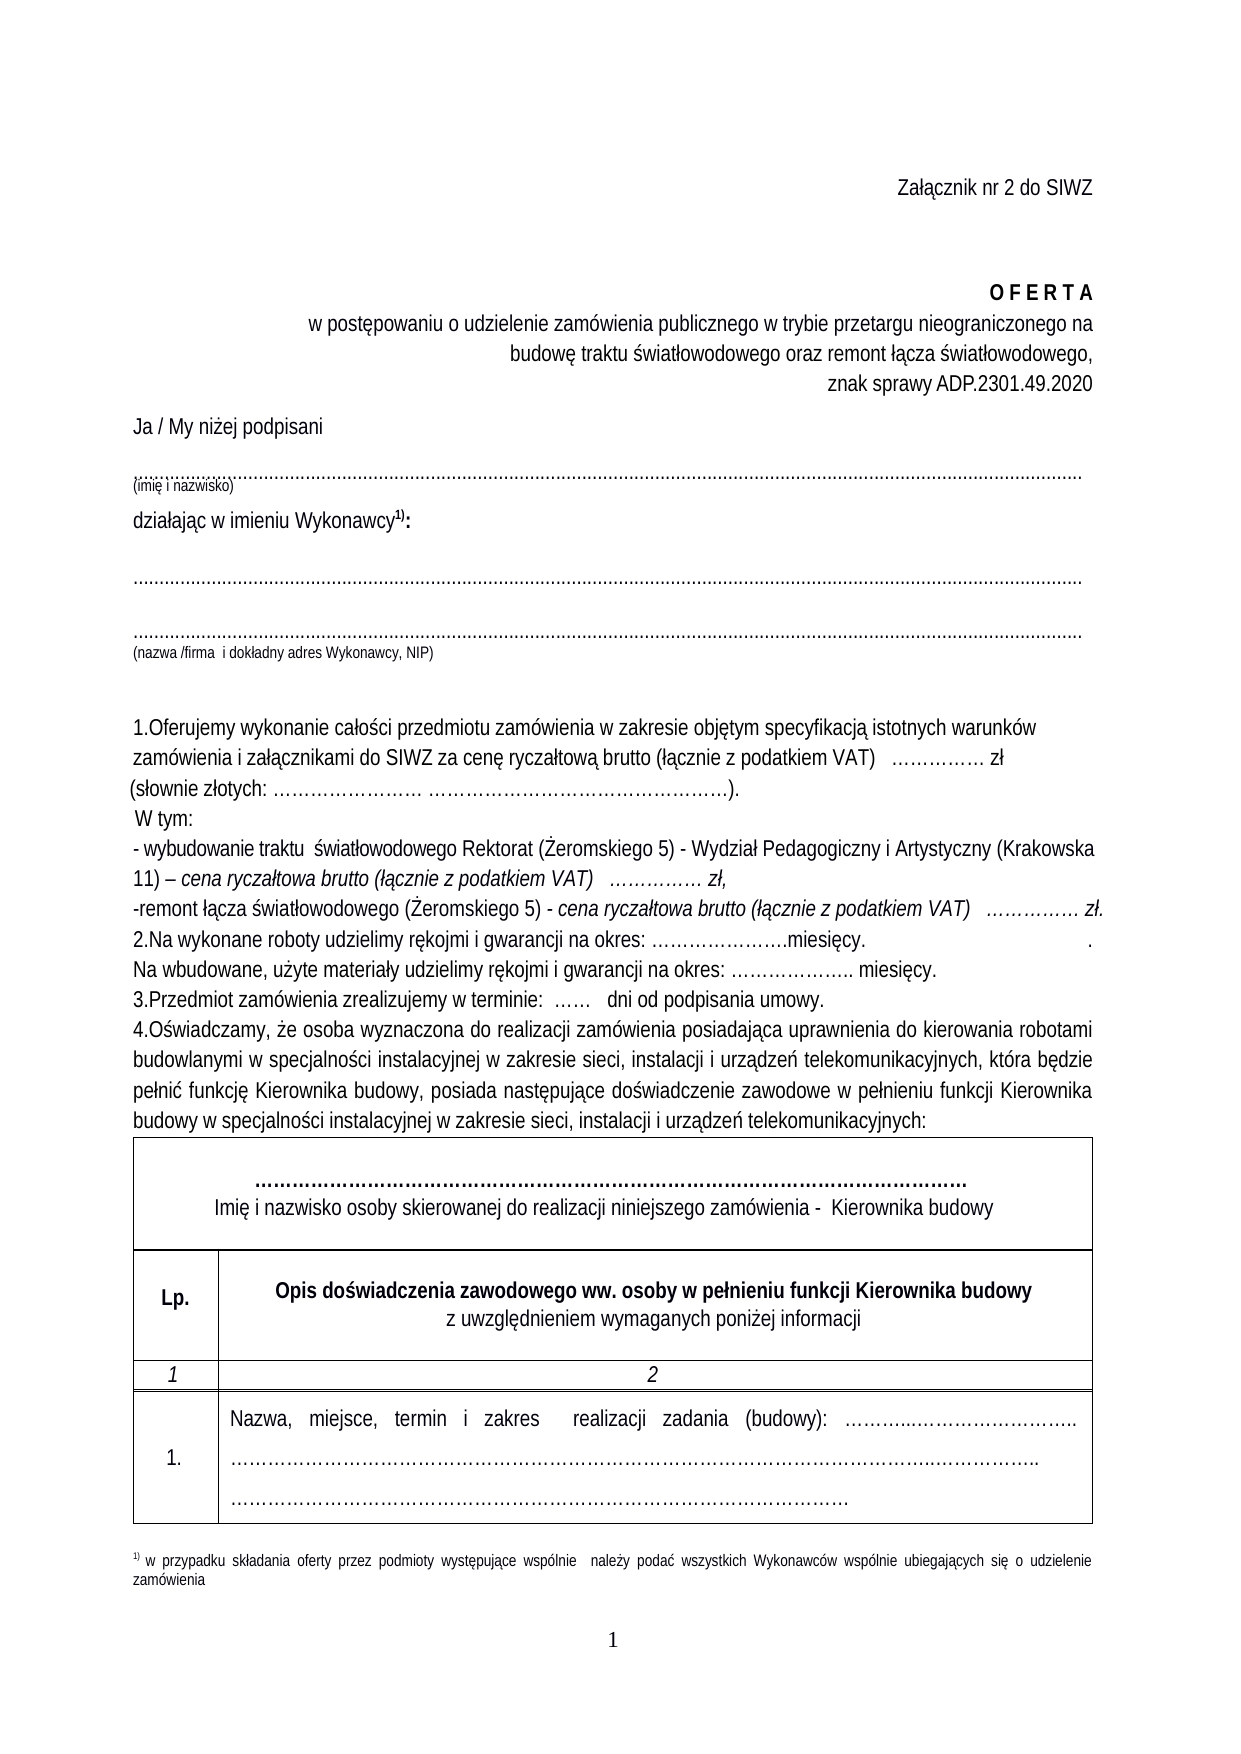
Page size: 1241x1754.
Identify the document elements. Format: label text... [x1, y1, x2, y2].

text 1) w przypadku składania oferty przez podmioty występujące wspólnie należy podać wszystkich Wykonawców wspólnie ubiegających się o udzielenie zamówienia [133, 1550, 1093, 1589]
text ...................................................................................................................................................................................... [133, 563, 1093, 590]
text budowę traktu światłowodowego oraz remont łącza światłowodowego, [133, 340, 1093, 366]
text ...................................................................................................................................................................................... [133, 469, 1093, 482]
text ...................................................................................................................................................................................... [133, 617, 1093, 644]
table_cell Opis doświadczenia zawodowego ww. osoby w pełnieniu funkcji Kierownika budowy z uwzględnieniem wymaganych poniżej informacji [219, 1251, 1092, 1360]
text - wybudowanie traktu światłowodowego Rektorat (Żeromskiego 5) - Wydział Pedagogiczny i Artystyczny (Krakowska 11) – cena ryczałtowa brutto (łącznie z podatkiem VAT) …………… zł, [133, 835, 1123, 892]
text znak sprawy ADP.2301.49.2020 [133, 370, 1093, 396]
table_cell 1. [134, 1392, 218, 1523]
text 4.Oświadczamy, że osoba wyznaczona do realizacji zamówienia posiadająca uprawnienia do kierowania robotami budowlanymi w specjalności instalacyjnej w zakresie sieci, instalacji i urządzeń telekomunikacyjnych, która będzie pełnić funkcję Kierownika budowy, posiada następujące doświadczenie zawodowe w pełnieniu funkcji Kierownika budowy w specjalności instalacyjnej w zakresie sieci, instalacji i urządzeń telekomunikacyjnych: [133, 1016, 1093, 1133]
text w postępowaniu o udzielenie zamówienia publicznego w trybie przetargu nieograniczonego na [133, 309, 1093, 336]
subtitle O F E R T A [133, 279, 1093, 306]
text działając w imieniu Wykonawcy1): [133, 507, 1093, 533]
text 2.Na wykonane roboty udzielimy rękojmi i gwarancji na okres: ………………….miesięcy. . [133, 926, 1093, 952]
text Ja / My niżej podpisani [133, 413, 1093, 439]
table_cell Lp. [134, 1251, 218, 1360]
text W tym: [103, 805, 1093, 831]
table_cell 2 [219, 1361, 1092, 1389]
table_cell Nazwa, miejsce, termin i zakres realizacji zadania (budowy): ………...……………………..…………………………………………………………………………………………………..……………..……………………………………………………………………………………… [219, 1392, 1092, 1523]
table_cell 1 [134, 1361, 218, 1389]
table_header …………………………………………………………………………………………………… Imię i nazwisko osoby skierowanej do realizacji niniejszego zamówienia - Kierownika budowy [134, 1138, 1092, 1248]
text 3.Przedmiot zamówienia zrealizujemy w terminie: …… dni od podpisania umowy. [133, 986, 1093, 1012]
text Załącznik nr 2 do SIWZ [133, 174, 1093, 200]
text (słownie złotych: …………………… …………………………………………). [103, 774, 1093, 801]
text -remont łącza światłowodowego (Żeromskiego 5) - cena ryczałtowa brutto (łącznie z podatkiem VAT) …………… zł. [133, 895, 1123, 922]
text Na wbudowane, użyte materiały udzielimy rękojmi i gwarancji na okres: ……………….. miesięcy. [133, 956, 1093, 982]
text 1.Oferujemy wykonanie całości przedmiotu zamówienia w zakresie objętym specyfikacją istotnych warunków zamówienia i załącznikami do SIWZ za cenę ryczałtową brutto (łącznie z podatkiem VAT) …………… zł [133, 714, 1093, 771]
